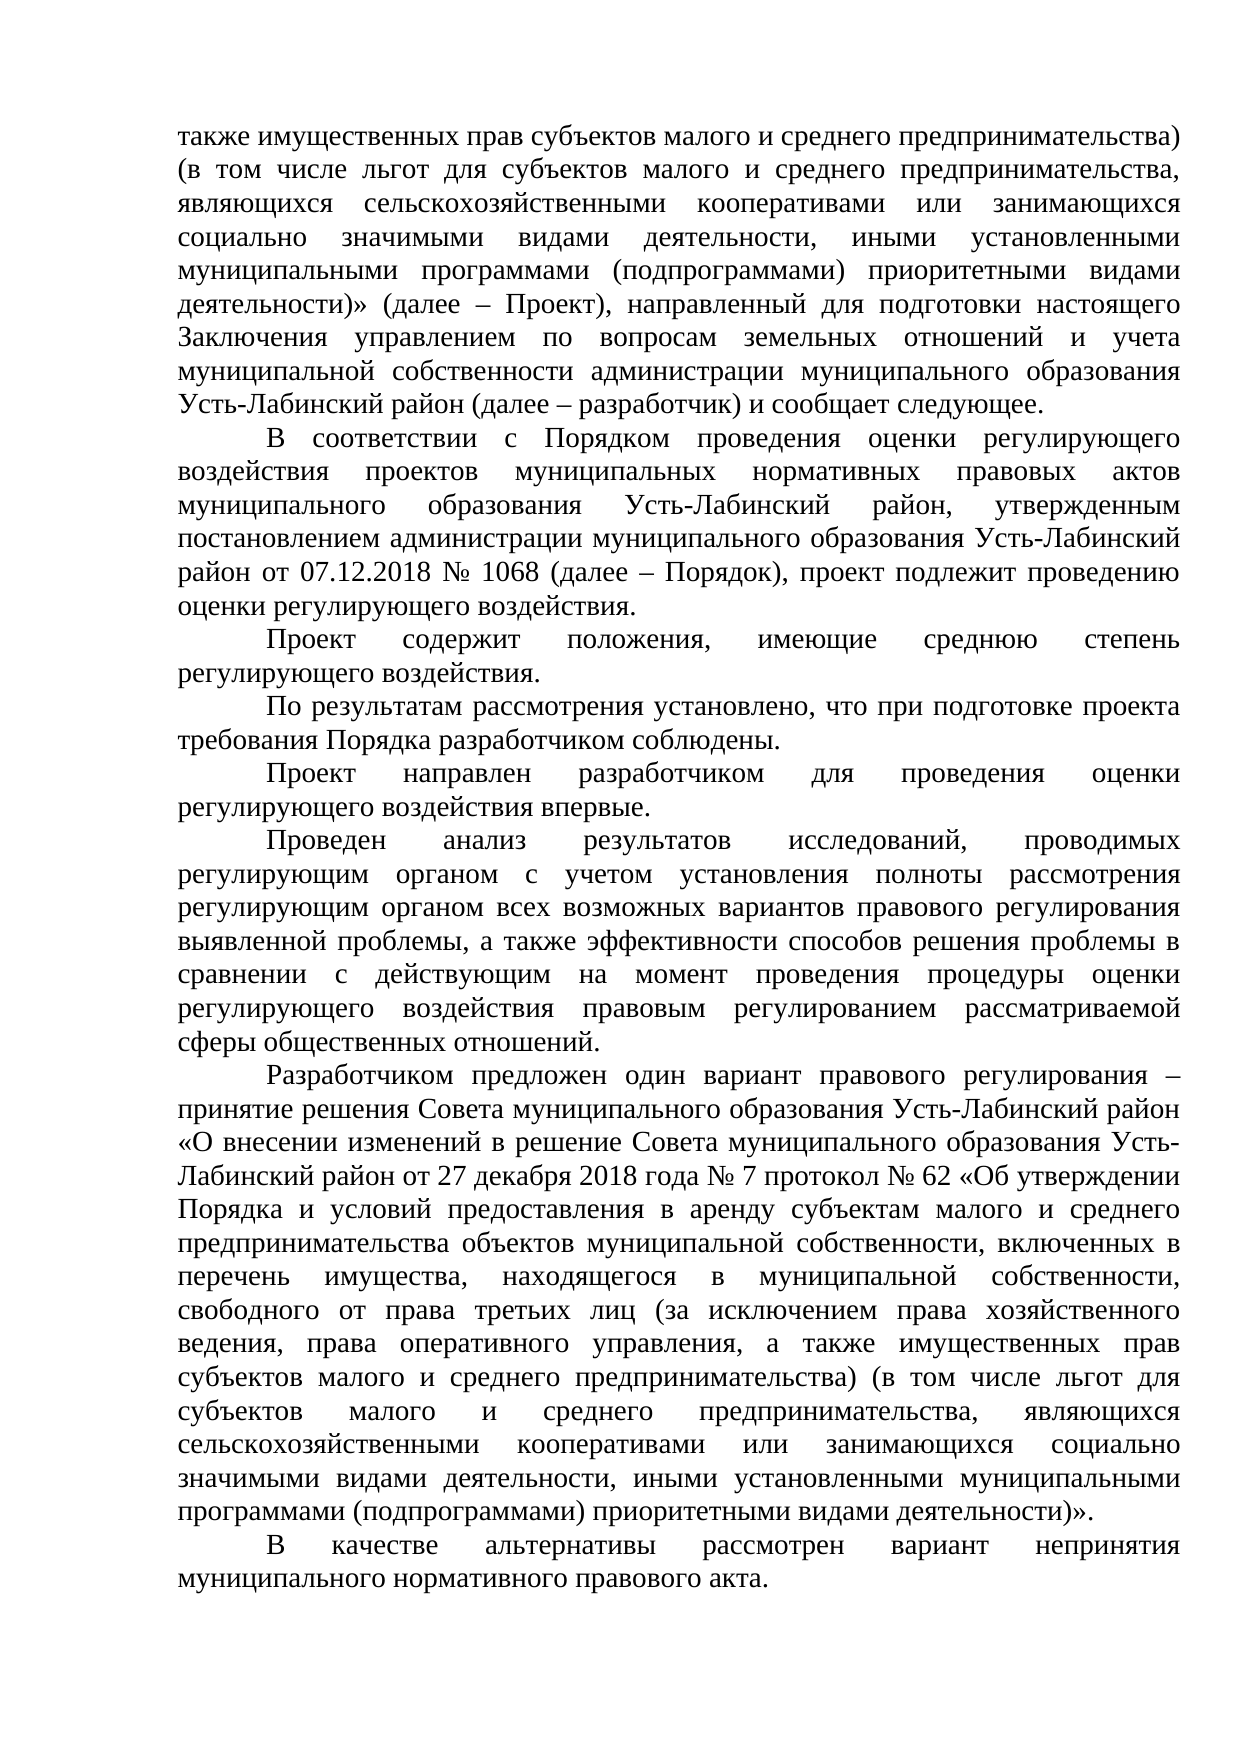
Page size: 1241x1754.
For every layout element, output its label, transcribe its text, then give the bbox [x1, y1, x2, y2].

text Проект содержит положения, имеющие среднюю степень регулирующего воздействия. [177, 621, 1181, 688]
text Проект направлен разработчиком для проведения оценки регулирующего воздействия впервые. [177, 755, 1181, 822]
text В соответствии с Порядком проведения оценки регулирующего воздействия проектов муниципальных нормативных правовых актов муниципального образования Усть-Лабинский район, утвержденным постановлением администрации муниципального образования Усть-Лабинский район от 07.12.2018 № 1068 (далее – Порядок), проект подлежит проведению оценки регулирующего воздействия. [177, 420, 1181, 621]
text Разработчиком предложен один вариант правового регулирования – принятие решения Совета муниципального образования Усть-Лабинский район «О внесении изменений в решение Совета муниципального образования Усть-Лабинский район от 27 декабря 2018 года № 7 протокол № 62 «Об утверждении Порядка и условий предоставления в аренду субъектам малого и среднего предпринимательства объектов муниципальной собственности, включенных в перечень имущества, находящегося в муниципальной собственности, свободного от права третьих лиц (за исключением права хозяйственного ведения, права оперативного управления, а также имущественных прав субъектов малого и среднего предпринимательства) (в том числе льгот для субъектов малого и среднего предпринимательства, являющихся сельскохозяйственными кооперативами или занимающихся социально значимыми видами деятельности, иными установленными муниципальными программами (подпрограммами) приоритетными видами деятельности)». [177, 1057, 1181, 1527]
text По результатам рассмотрения установлено, что при подготовке проекта требования Порядка разработчиком соблюдены. [177, 688, 1181, 755]
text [177, 118, 1181, 420]
text Проведен анализ результатов исследований, проводимых регулирующим органом с учетом установления полноты рассмотрения регулирующим органом всех возможных вариантов правового регулирования выявленной проблемы, а также эффективности способов решения проблемы в сравнении с действующим на момент проведения процедуры оценки регулирующего воздействия правовым регулированием рассматриваемой сферы общественных отношений. [177, 822, 1181, 1057]
text В качестве альтернативы рассмотрен вариант непринятия муниципального нормативного правового акта. [177, 1527, 1181, 1594]
